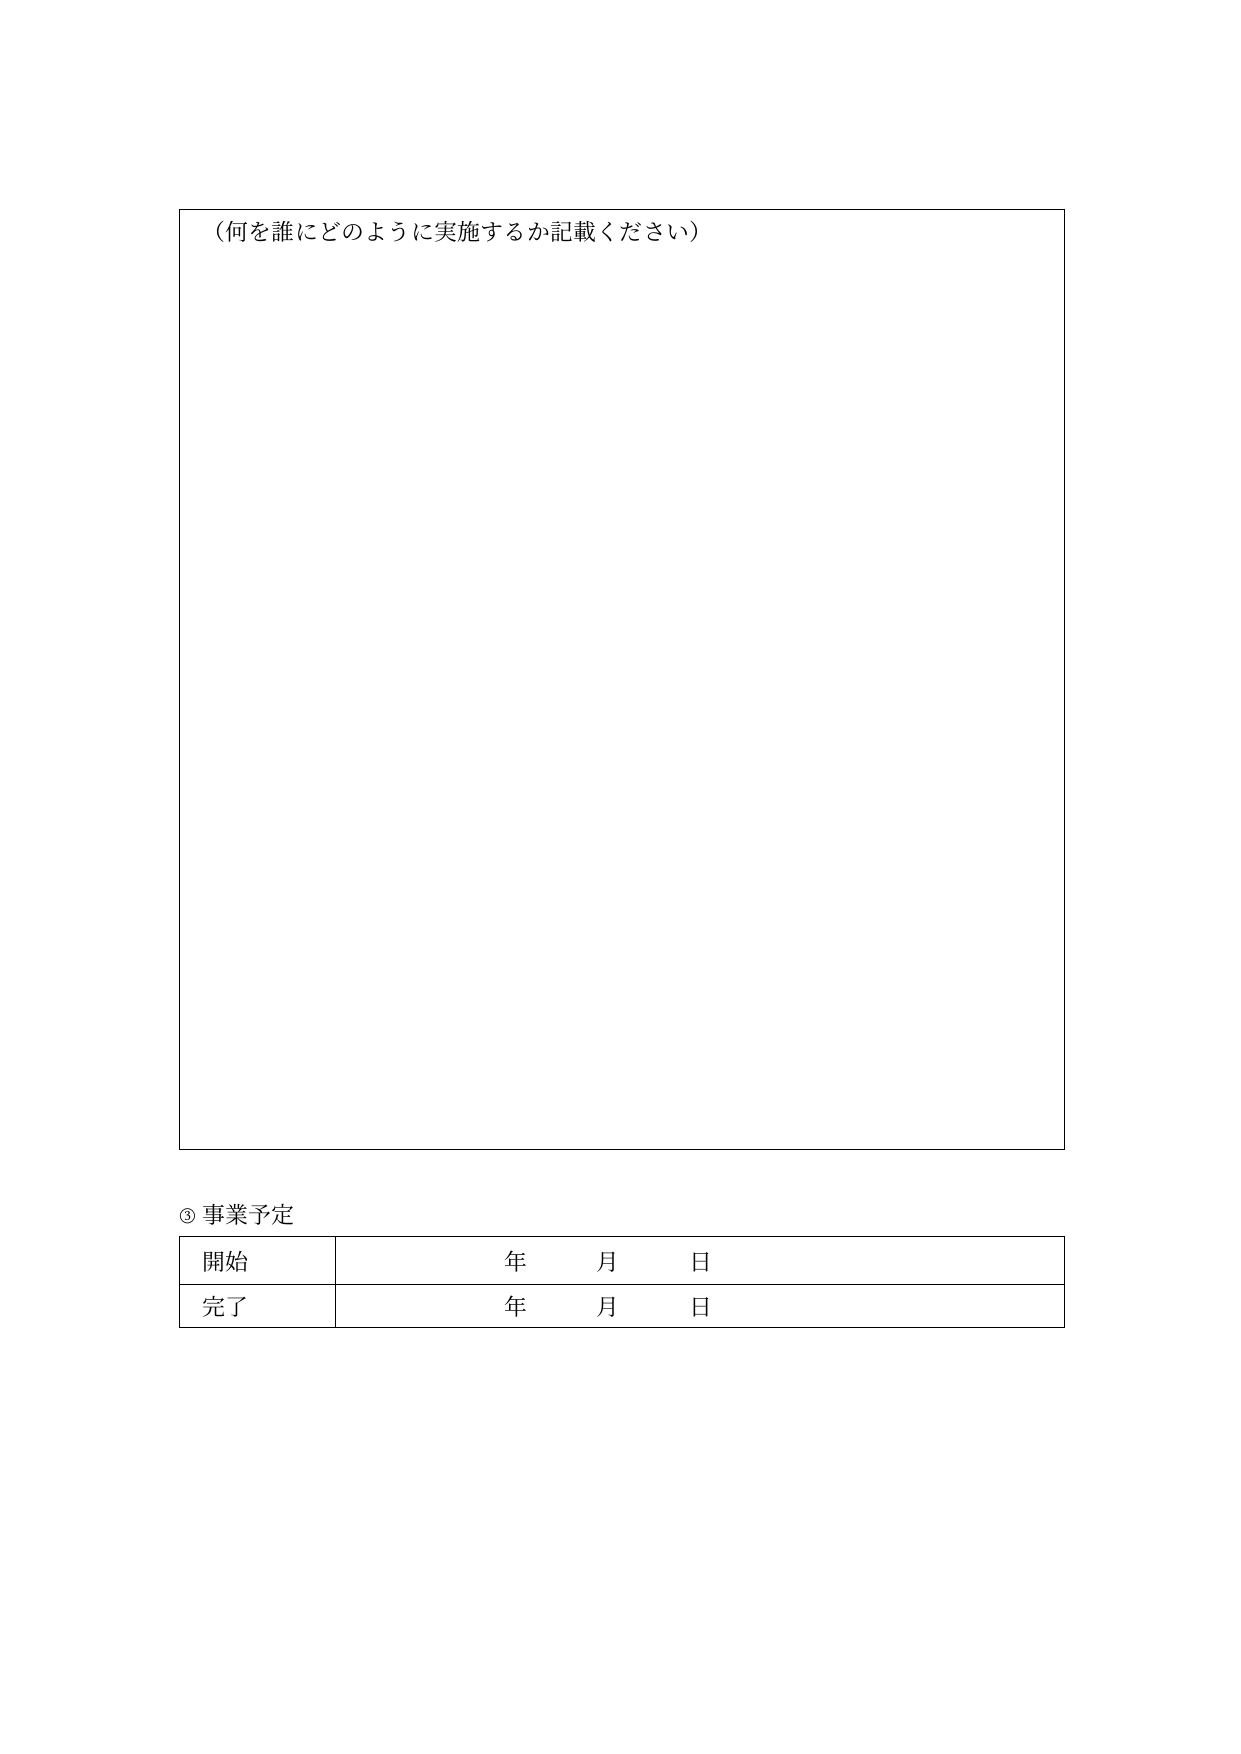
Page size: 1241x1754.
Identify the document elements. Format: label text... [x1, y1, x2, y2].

table_header （何を誰にどのように実施するか記載ください） [180, 210, 1064, 1149]
text ③事業予定 [179, 1193, 1061, 1236]
table_cell 年 月 日 [336, 1285, 1064, 1327]
table_cell 完了 [180, 1285, 335, 1327]
table_header 年 月 日 [336, 1237, 1064, 1283]
table_header 開始 [180, 1237, 335, 1283]
